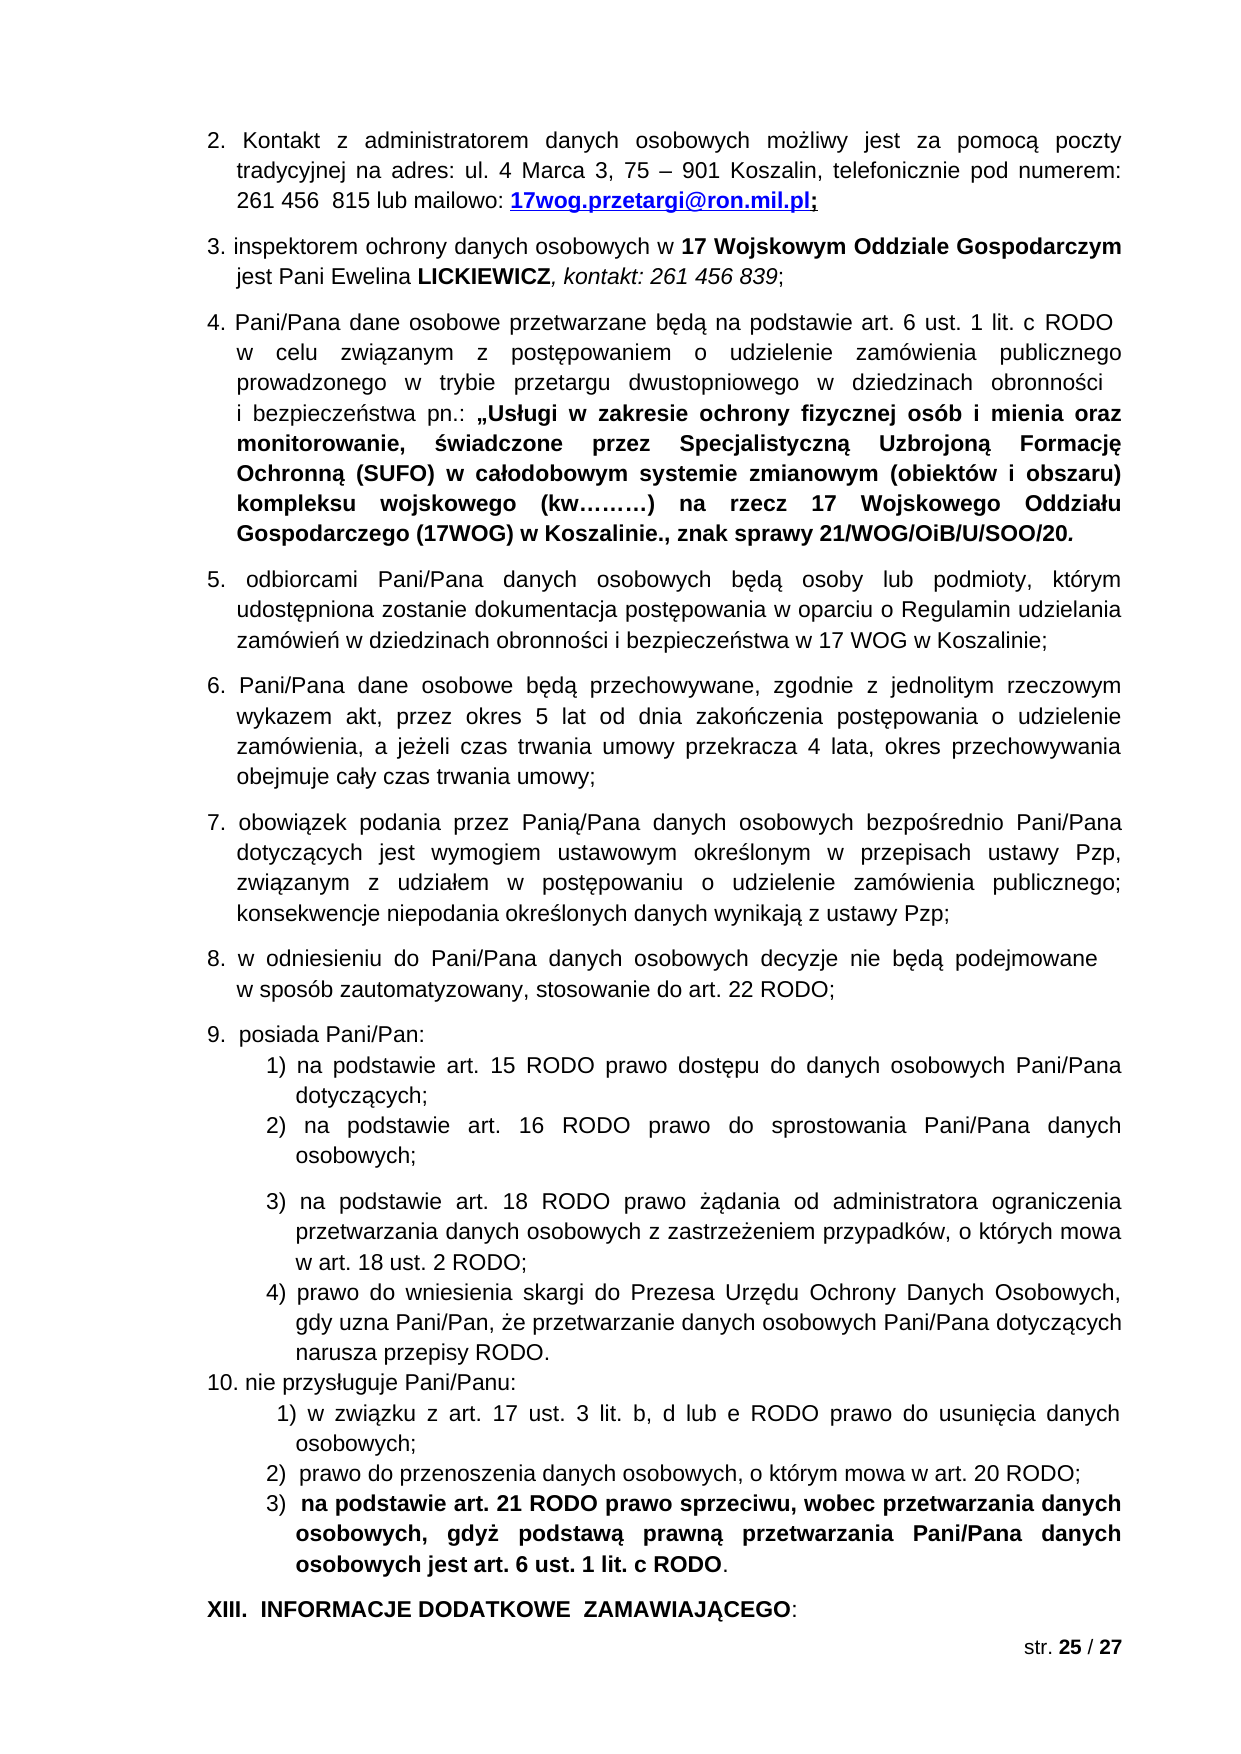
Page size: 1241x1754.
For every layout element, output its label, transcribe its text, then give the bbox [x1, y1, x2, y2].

list 2) prawo do przenoszenia danych osobowych, o którym mowa w art. 20 RODO; [266, 1460, 1122, 1486]
text 8. w odniesieniu do Pani/Pana danych osobowych decyzje nie będą podejmowane w sposób zautomatyzowany, stosowanie do art. 22 RODO; [207, 945, 1122, 1002]
list 1) w związku z art. 17 ust. 3 lit. b, d lub e RODO prawo do usunięcia danych osobowych; [266, 1399, 1122, 1456]
text 6. Pani/Pana dane osobowe będą przechowywane, zgodnie z jednolitym rzeczowym wykazem akt, przez okres 5 lat od dnia zakończenia postępowania o udzielenie zamówienia, a jeżeli czas trwania umowy przekracza 4 lata, okres przechowywania obejmuje cały czas trwania umowy; [207, 672, 1122, 789]
text 2. Kontakt z administratorem danych osobowych możliwy jest za pomocą poczty tradycyjnej na adres: ul. 4 Marca 3, 75 – 901 Koszalin, telefonicznie pod numerem: 261 456 815 lub mailowo: 17wog.przetargi@ron.mil.pl; [207, 127, 1122, 213]
text 3) na podstawie art. 18 RODO prawo żądania od administratora ograniczenia przetwarzania danych osobowych z zastrzeżeniem przypadków, o których mowa w art. 18 ust. 2 RODO; [266, 1188, 1122, 1275]
text XIII. INFORMACJE DODATKOWE ZAMAWIAJĄCEGO: [207, 1596, 1122, 1623]
text 3. inspektorem ochrony danych osobowych w 17 Wojskowym Oddziale Gospodarczym jest Pani Ewelina LICKIEWICZ, kontakt: 261 456 839; [207, 233, 1122, 289]
text 7. obowiązek podania przez Panią/Pana danych osobowych bezpośrednio Pani/Pana dotyczących jest wymogiem ustawowym określonym w przepisach ustawy Pzp, związanym z udziałem w postępowaniu o udzielenie zamówienia publicznego; konsekwencje niepodania określonych danych wynikają z ustawy Pzp; [207, 809, 1122, 926]
text 5. odbiorcami Pani/Pana danych osobowych będą osoby lub podmioty, którym udostępniona zostanie dokumentacja postępowania w oparciu o Regulamin udzielania zamówień w dziedzinach obronności i bezpieczeństwa w 17 WOG w Koszalinie; [207, 566, 1122, 653]
text 1) na podstawie art. 15 RODO prawo dostępu do danych osobowych Pani/Pana dotyczących; [266, 1052, 1122, 1108]
text 2) na podstawie art. 16 RODO prawo do sprostowania Pani/Pana danych osobowych; [266, 1112, 1122, 1168]
list 3) na podstawie art. 21 RODO prawo sprzeciwu, wobec przetwarzania danych osobowych, gdyż podstawą prawną przetwarzania Pani/Pana danych osobowych jest art. 6 ust. 1 lit. c RODO. [266, 1490, 1122, 1577]
text 4) prawo do wniesienia skargi do Prezesa Urzędu Ochrony Danych Osobowych, gdy uzna Pani/Pan, że przetwarzanie danych osobowych Pani/Pana dotyczących narusza przepisy RODO. [266, 1279, 1122, 1365]
text 9. posiada Pani/Pan: [207, 1021, 1122, 1048]
list 10. nie przysługuje Pani/Panu: [207, 1369, 1122, 1396]
text 4. Pani/Pana dane osobowe przetwarzane będą na podstawie art. 6 ust. 1 lit. c RODO w celu związanym z postępowaniem o udzielenie zamówienia publicznego prowadzonego w trybie przetargu dwustopniowego w dziedzinach obronności i bezpieczeństwa pn.: „Usługi w zakresie ochrony fizycznej osób i mienia oraz monitorowanie, świadczone przez Specjalistyczną Uzbrojoną Formację Ochronną (SUFO) w całodobowym systemie zmianowym (obiektów i obszaru) kompleksu wojskowego (kw………) na rzecz 17 Wojskowego Oddziału Gospodarczego (17WOG) w Koszalinie., znak sprawy 21/WOG/OiB/U/SOO/20. [207, 309, 1122, 547]
